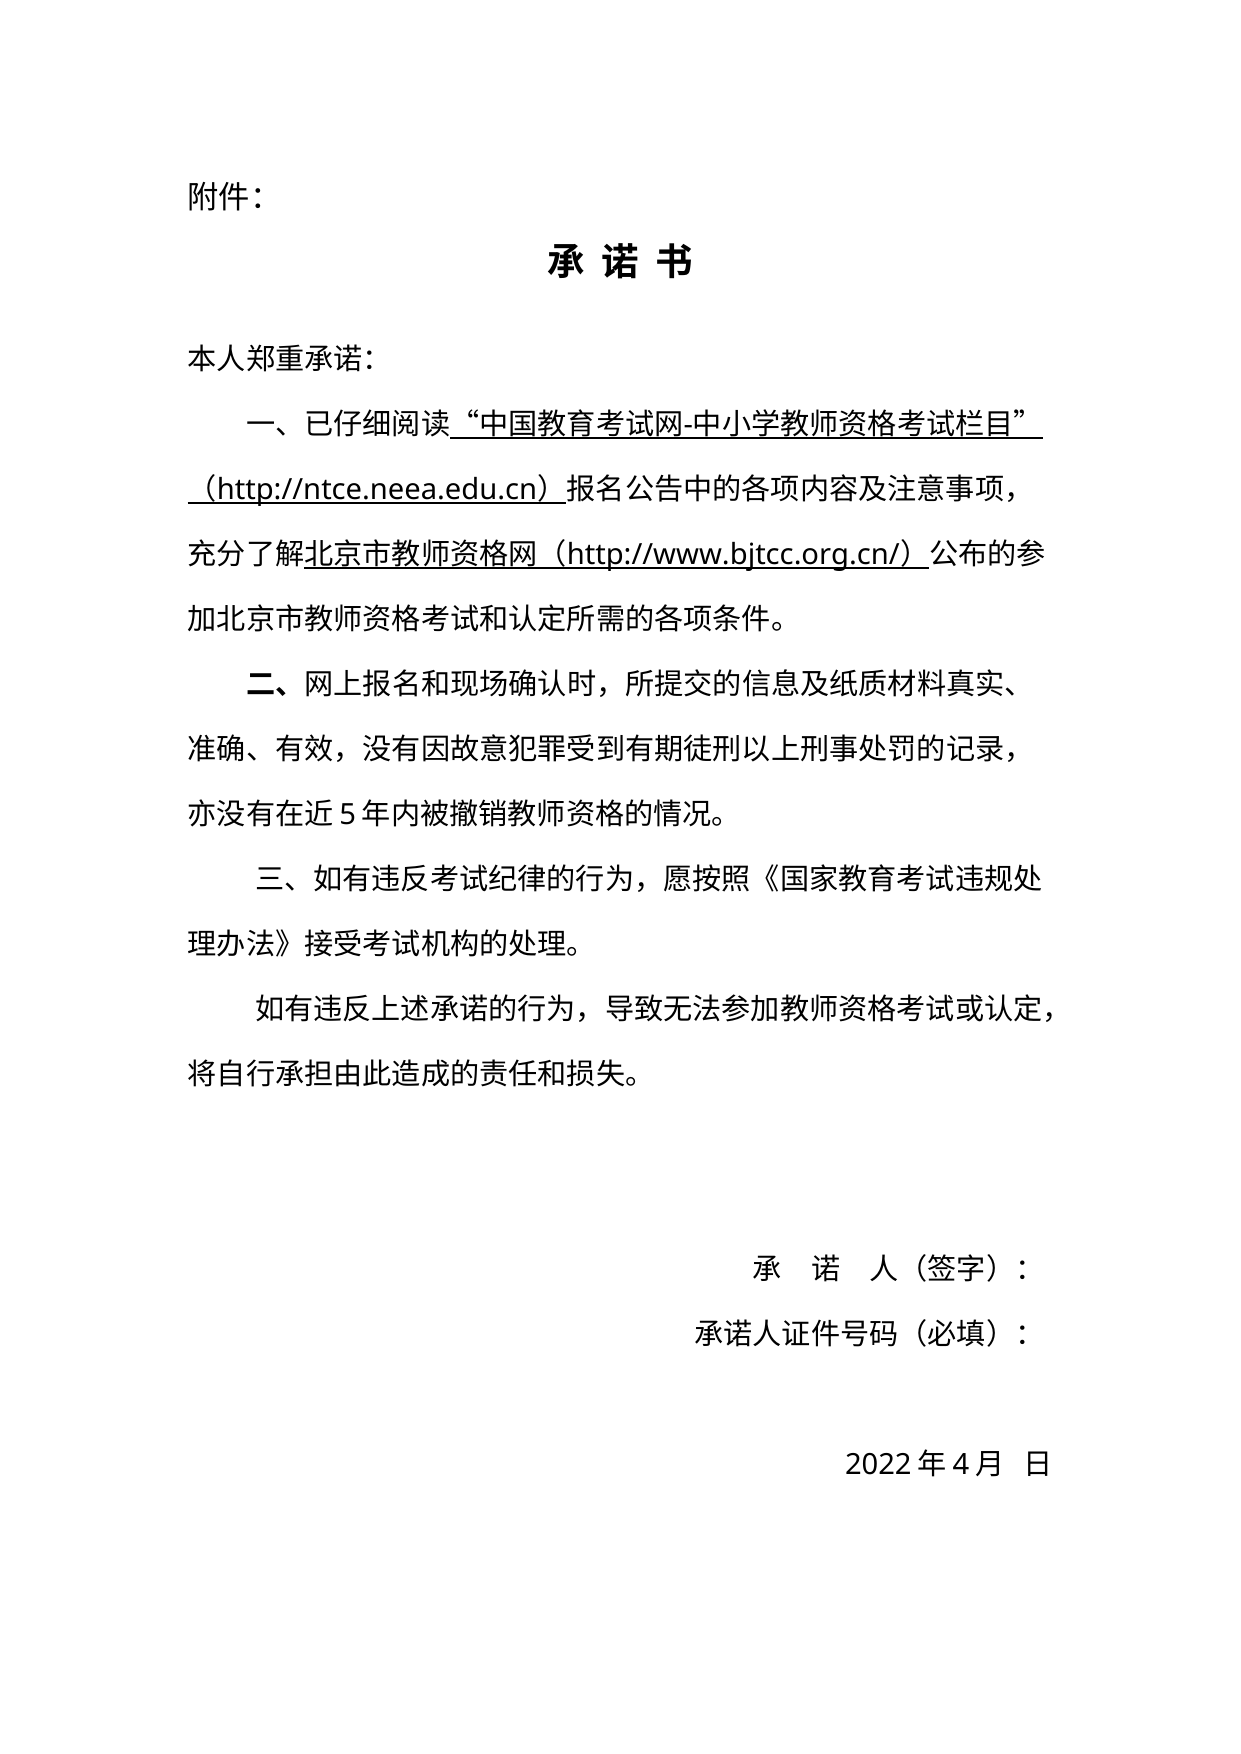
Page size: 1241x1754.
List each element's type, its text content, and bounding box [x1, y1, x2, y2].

text 二、网上报名和现场确认时，所提交的信息及纸质材料真实、准确、有效，没有因故意犯罪受到有期徒刑以上刑事处罚的记录，亦没有在近5年内被撤销教师资格的情况。 [187, 649, 1053, 844]
text 本人郑重承诺： [187, 324, 1053, 389]
text 三、如有违反考试纪律的行为，愿按照《国家教育考试违规处理办法》接受考试机构的处理。 [187, 844, 1053, 974]
text 如有违反上述承诺的行为，导致无法参加教师资格考试或认定，将自行承担由此造成的责任和损失。 [187, 974, 1053, 1104]
text 一、已仔细阅读“中国教育考试网-中小学教师资格考试栏目”（http://ntce.neea.edu.cn）报名公告中的各项内容及注意事项，充分了解北京市教师资格网（http://www.bjtcc.org.cn/）公布的参加北京市教师资格考试和认定所需的各项条件。 [187, 389, 1053, 649]
text 附件： [187, 162, 1053, 227]
text 承诺人（签字）： [187, 1234, 1044, 1299]
text 承诺人证件号码（必填）： [187, 1299, 1044, 1364]
text 2022年4月 日 [187, 1429, 1053, 1494]
text 承 诺 书 [187, 227, 1053, 292]
